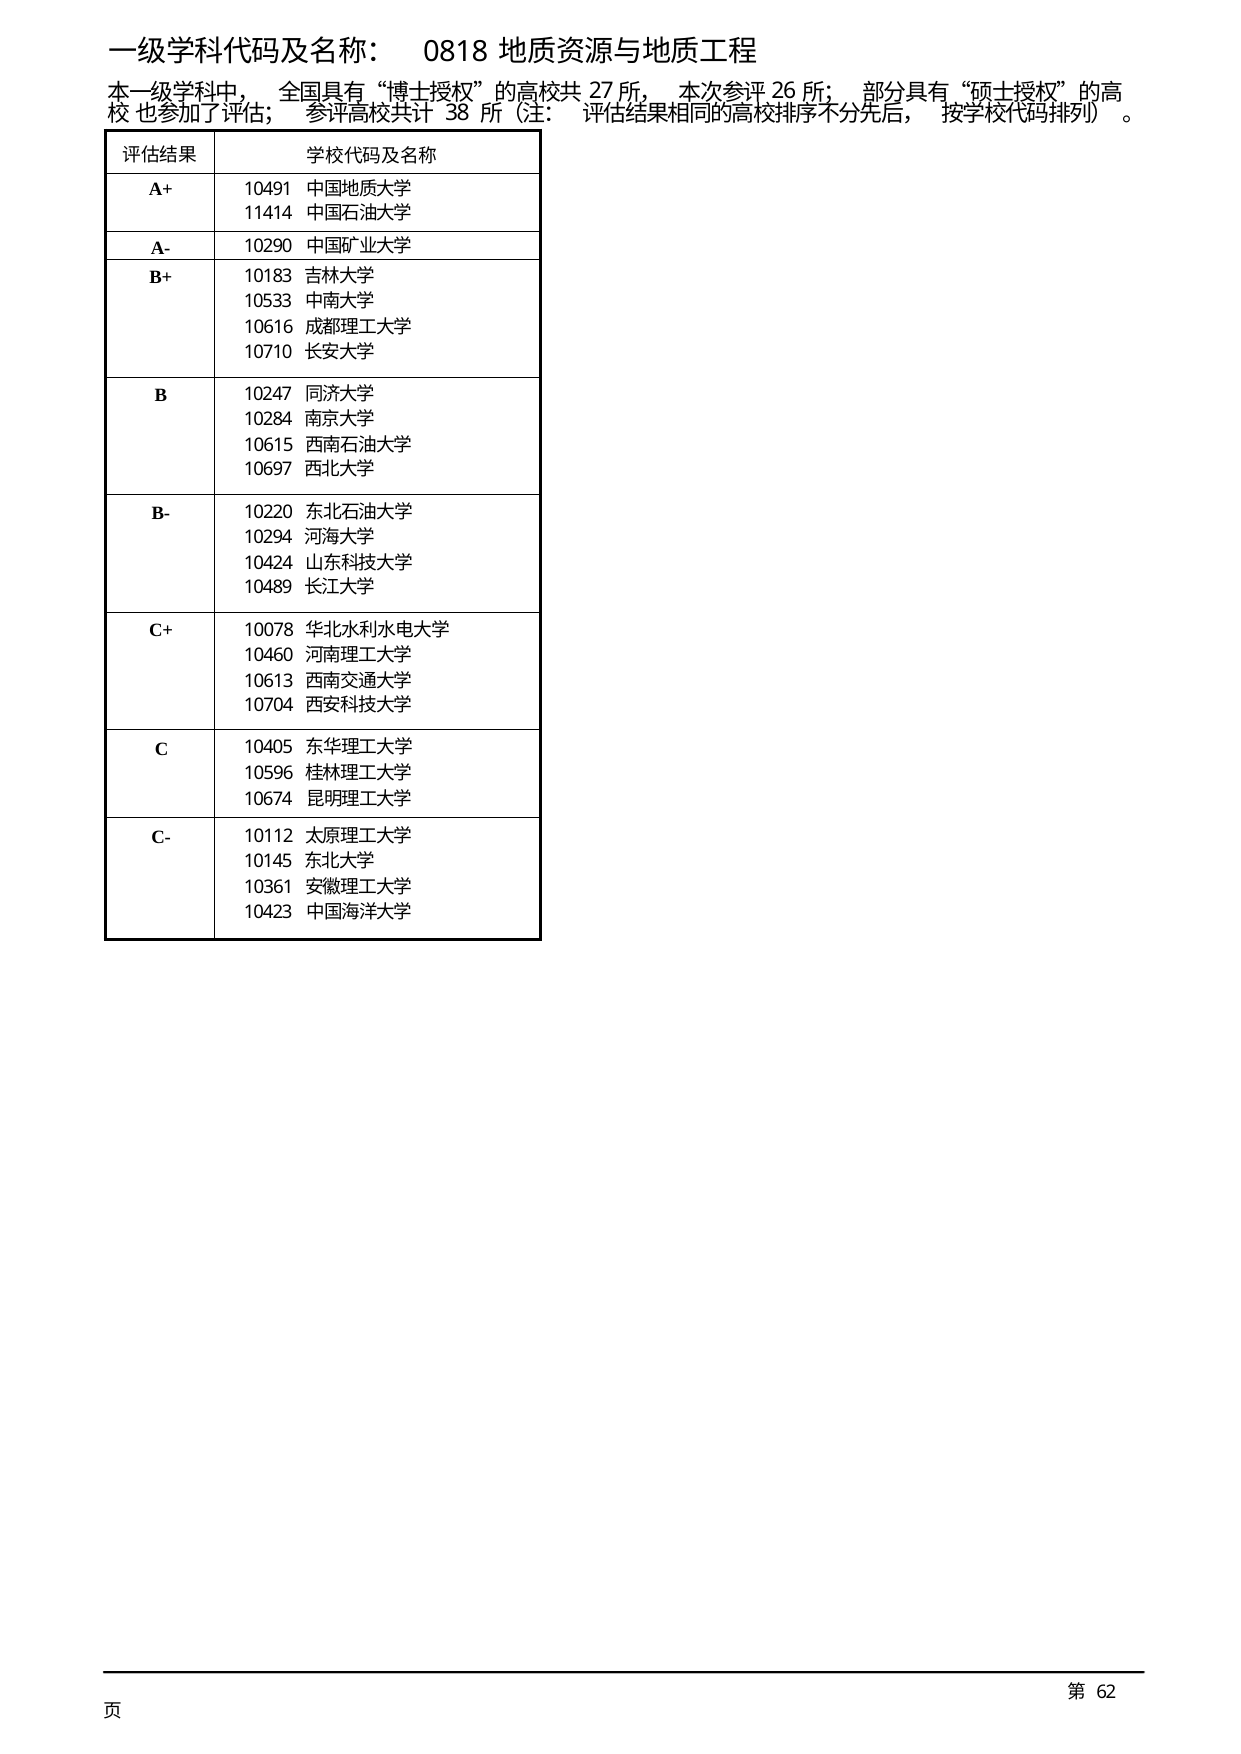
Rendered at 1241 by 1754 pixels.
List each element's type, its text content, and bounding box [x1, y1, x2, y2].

table_cell 10405 东华理工大学 10596 桂林理工大学 10674 昆明理工大学 [215, 730, 539, 817]
table_cell 10491 中国地质大学 11414 中国石油大学 [215, 174, 539, 231]
table_cell A+ [107, 174, 214, 231]
table_cell C [107, 730, 214, 817]
text 本一级学科中， 全国具有“博士授权”的高校共 27所， 本次参评26 所； 部分具有“硕士授权”的高校 也参加了评估； 参评高校共计 38 所（注： 评估结果相同的高校排序不分先后， 按学校代码排列） 。 [107, 81, 1131, 128]
table_cell 10220 东北石油大学 10294 河海大学 10424 山东科技大学 10489 长江大学 [215, 495, 539, 612]
table_cell 10078 华北水利水电大学 10460 河南理工大学 10613 西南交通大学 10704 西安科技大学 [215, 613, 539, 729]
table_cell B+ [107, 260, 214, 377]
table_cell B [107, 378, 214, 494]
table_cell C- [107, 818, 214, 938]
table_cell 10247 同济大学 10284 南京大学 10615 西南石油大学 10697 西北大学 [215, 378, 539, 494]
table_cell 10183 吉林大学 10533 中南大学 10616 成都理工大学 10710 长安大学 [215, 260, 539, 377]
table_cell C+ [107, 613, 214, 729]
table_cell A- [107, 232, 214, 259]
table_header 评估结果 [107, 132, 214, 172]
table_cell 10290 中国矿业大学 [215, 232, 539, 259]
table_cell B- [107, 495, 214, 612]
table_header 学校代码及名称 [215, 132, 539, 172]
text 一级学科代码及名称： 0818 地质资源与地质工程 [103, 36, 1145, 68]
table_cell 10112 太原理工大学 10145 东北大学 10361 安徽理工大学 10423 中国海洋大学 [215, 818, 539, 938]
